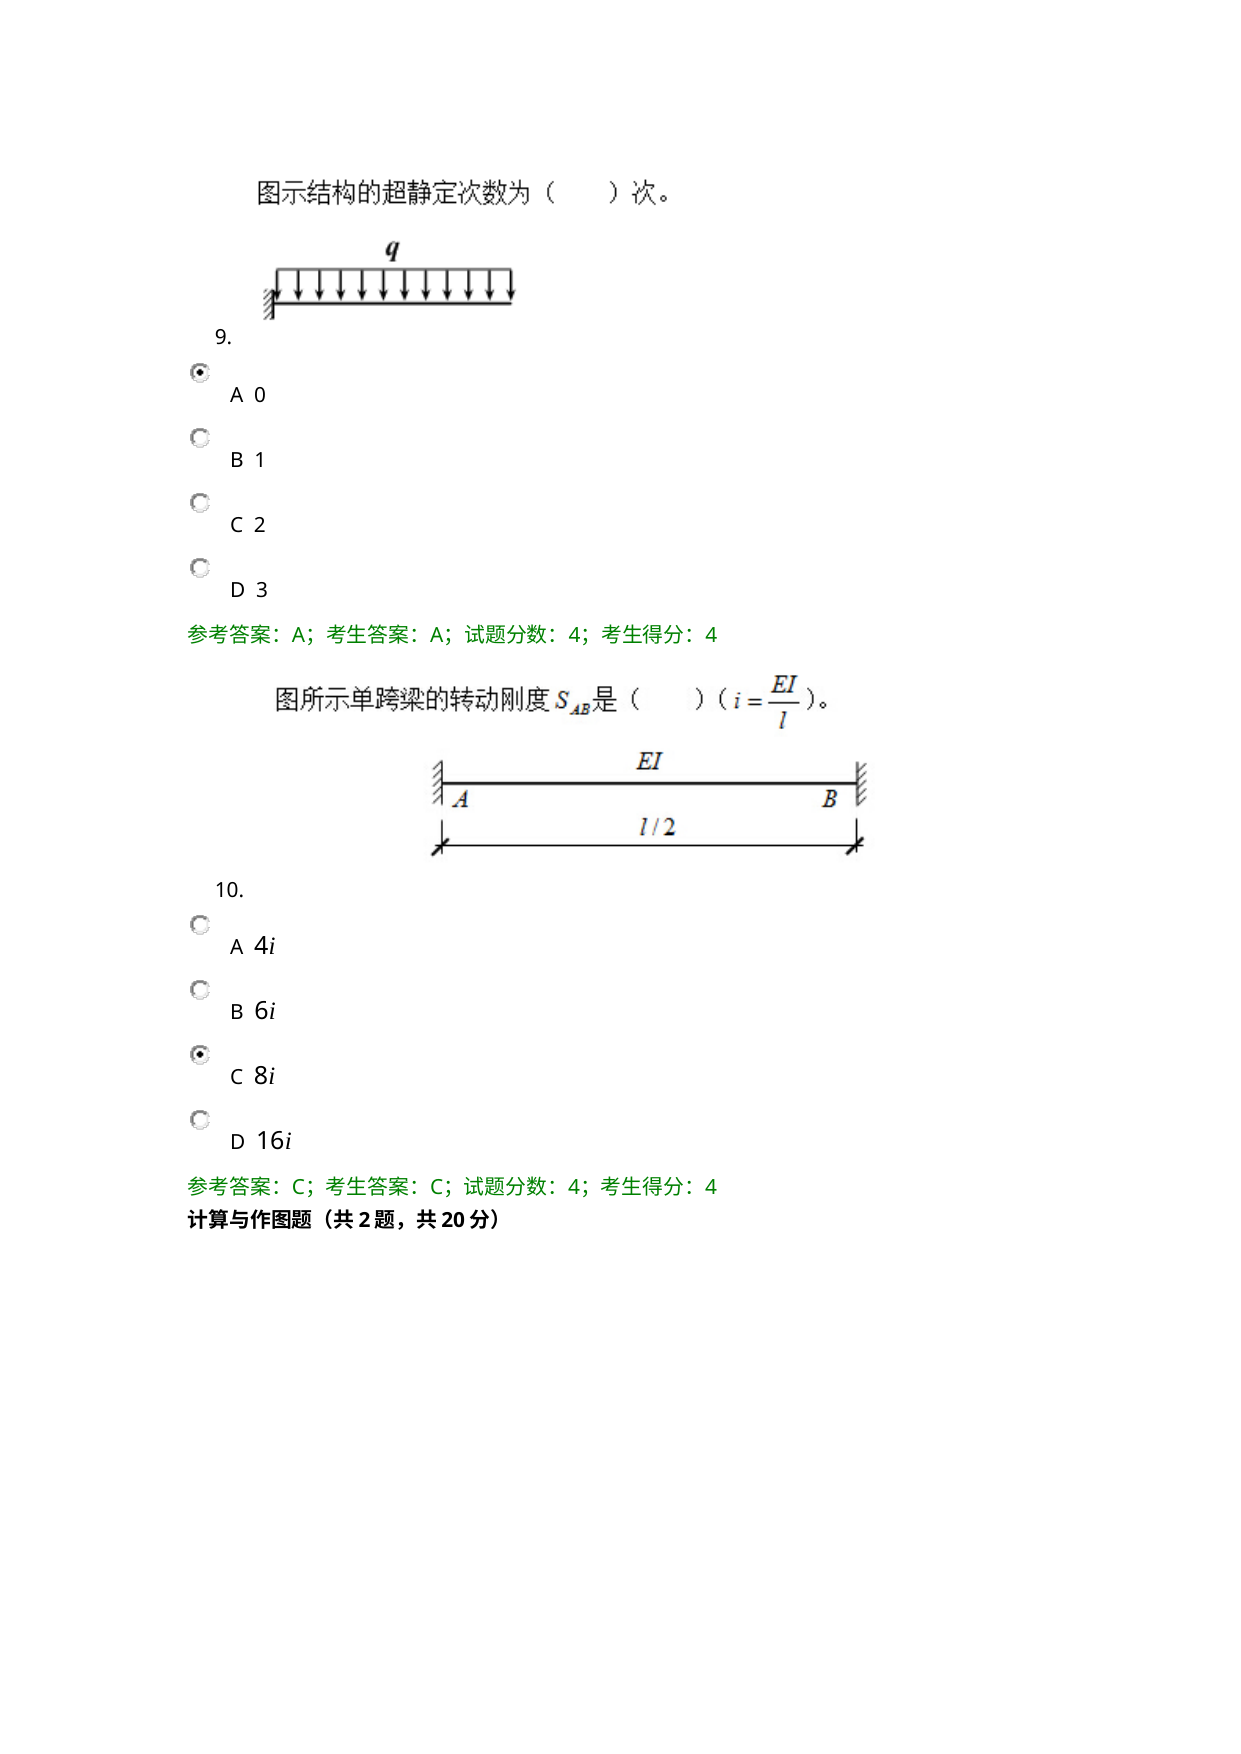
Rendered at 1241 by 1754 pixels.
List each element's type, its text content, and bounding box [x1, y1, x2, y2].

text 9. A 0 B 1 C 2 D 3 参考答案：A；考生答案：A；试题分数：4；考生得分：4 [187, 162, 1053, 649]
picture [237, 162, 681, 339]
text 计算与作图题（共2题，共20分） [187, 1202, 1053, 1234]
picture [249, 649, 939, 892]
